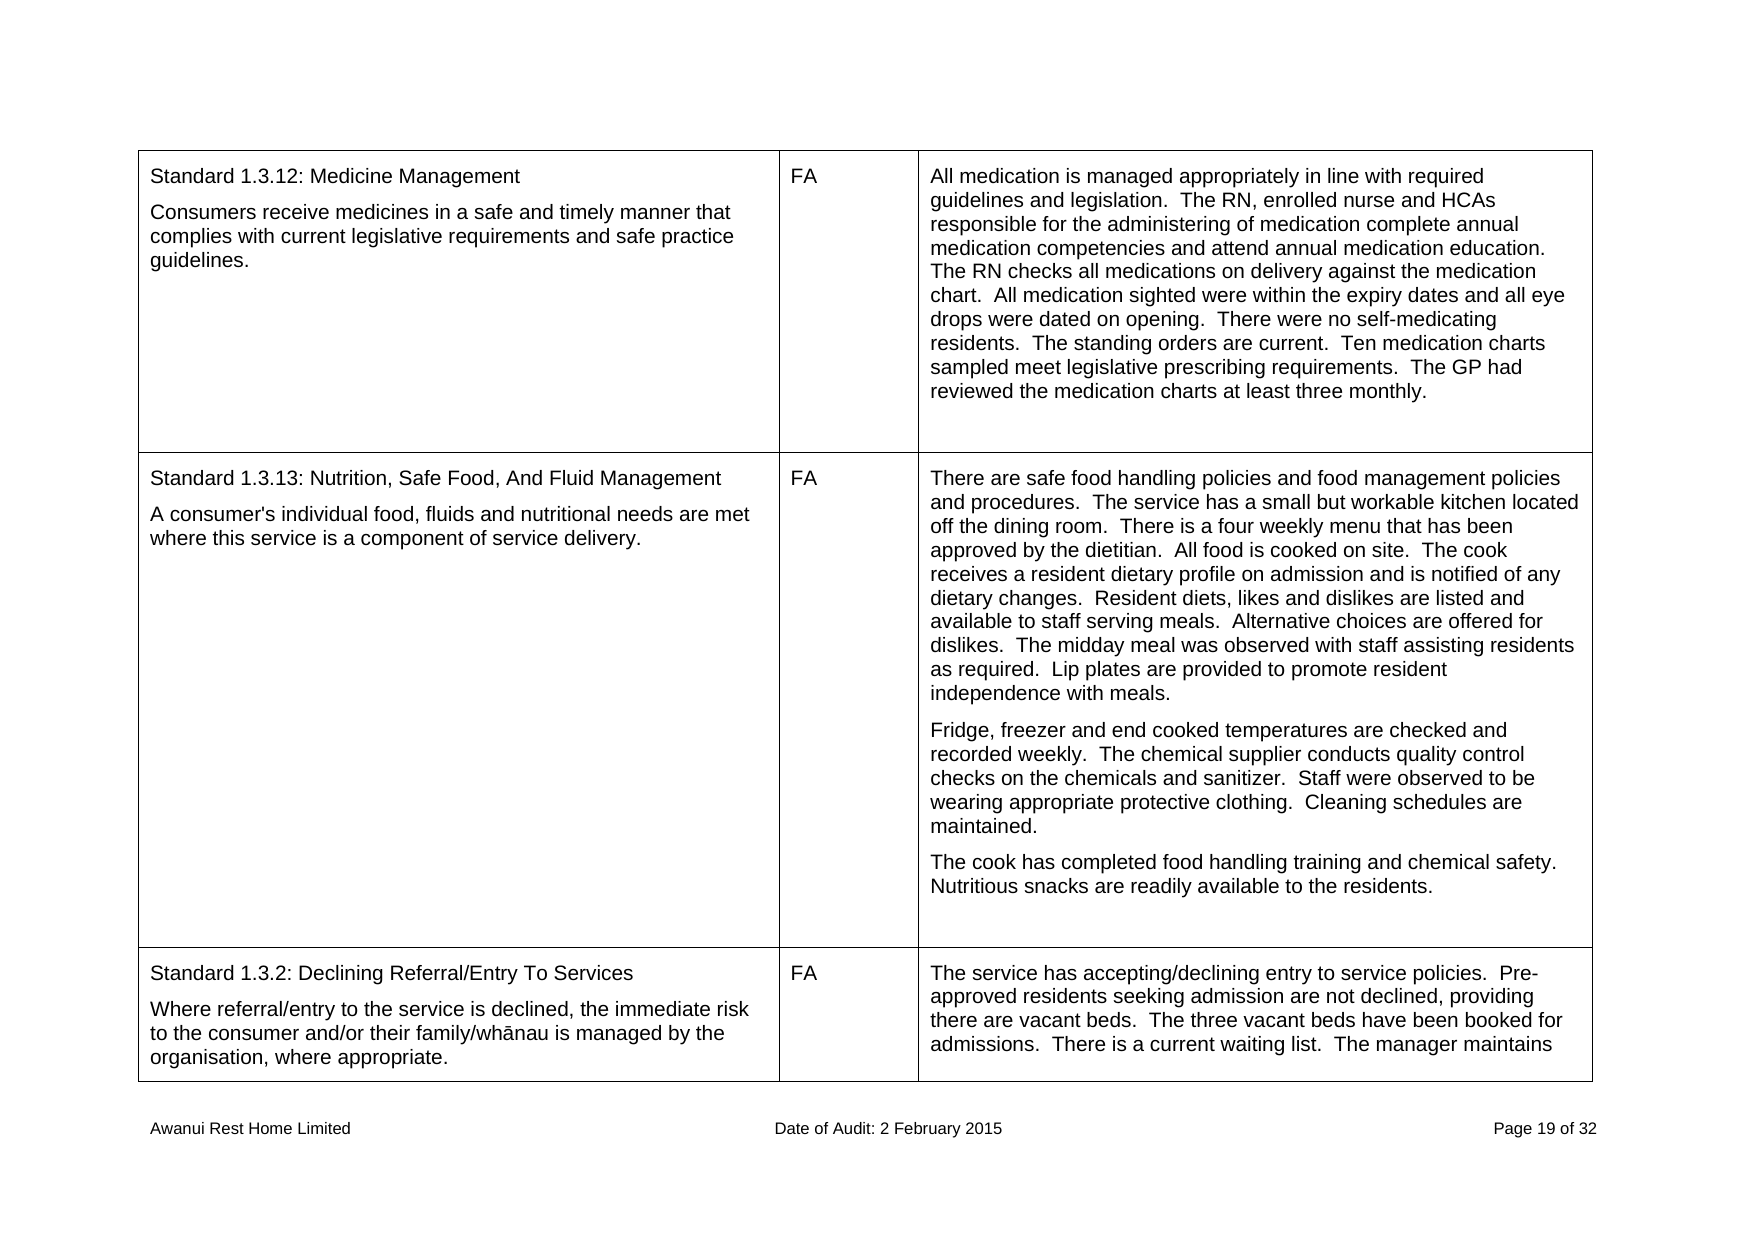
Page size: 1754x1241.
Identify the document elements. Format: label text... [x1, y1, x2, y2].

table_cell FA [780, 453, 918, 947]
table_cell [919, 948, 1592, 1081]
table_cell Standard 1.3.12: Medicine Management Consumers receive medicines in a safe and timely manner that complies with current legislative requirements and safe practice guidelines. [139, 151, 779, 452]
table_cell Standard 1.3.13: Nutrition, Safe Food, And Fluid Management A consumer's individual food, fluids and nutritional needs are met where this service is a component of service delivery. [139, 453, 779, 947]
table_cell FA [780, 151, 918, 452]
table_cell FA [780, 948, 918, 1081]
table_cell All medication is managed appropriately in line with required guidelines and legislation. The RN, enrolled nurse and HCAs responsible for the administering of medication complete annual medication competencies and attend annual medication education. The RN checks all medications on delivery against the medication chart. All medication sighted were within the expiry dates and all eye drops were dated on opening. There were no self-medicating residents. The standing orders are current. Ten medication charts sampled meet legislative prescribing requirements. The GP had reviewed the medication charts at least three monthly. [919, 151, 1592, 452]
table_cell There are safe food handling policies and food management policies and procedures. The service has a small but workable kitchen located off the dining room. There is a four weekly menu that has been approved by the dietitian. All food is cooked on site. The cook receives a resident dietary profile on admission and is notified of any dietary changes. Resident diets, likes and dislikes are listed and available to staff serving meals. Alternative choices are offered for dislikes. The midday meal was observed with staff assisting residents as required. Lip plates are provided to promote resident independence with meals. Fridge, freezer and end cooked temperatures are checked and recorded weekly. The chemical supplier conducts quality control checks on the chemicals and sanitizer. Staff were observed to be wearing appropriate protective clothing. Cleaning schedules are maintained. The cook has completed food handling training and chemical safety. Nutritious snacks are readily available to the residents. [919, 453, 1592, 947]
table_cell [139, 948, 779, 1081]
